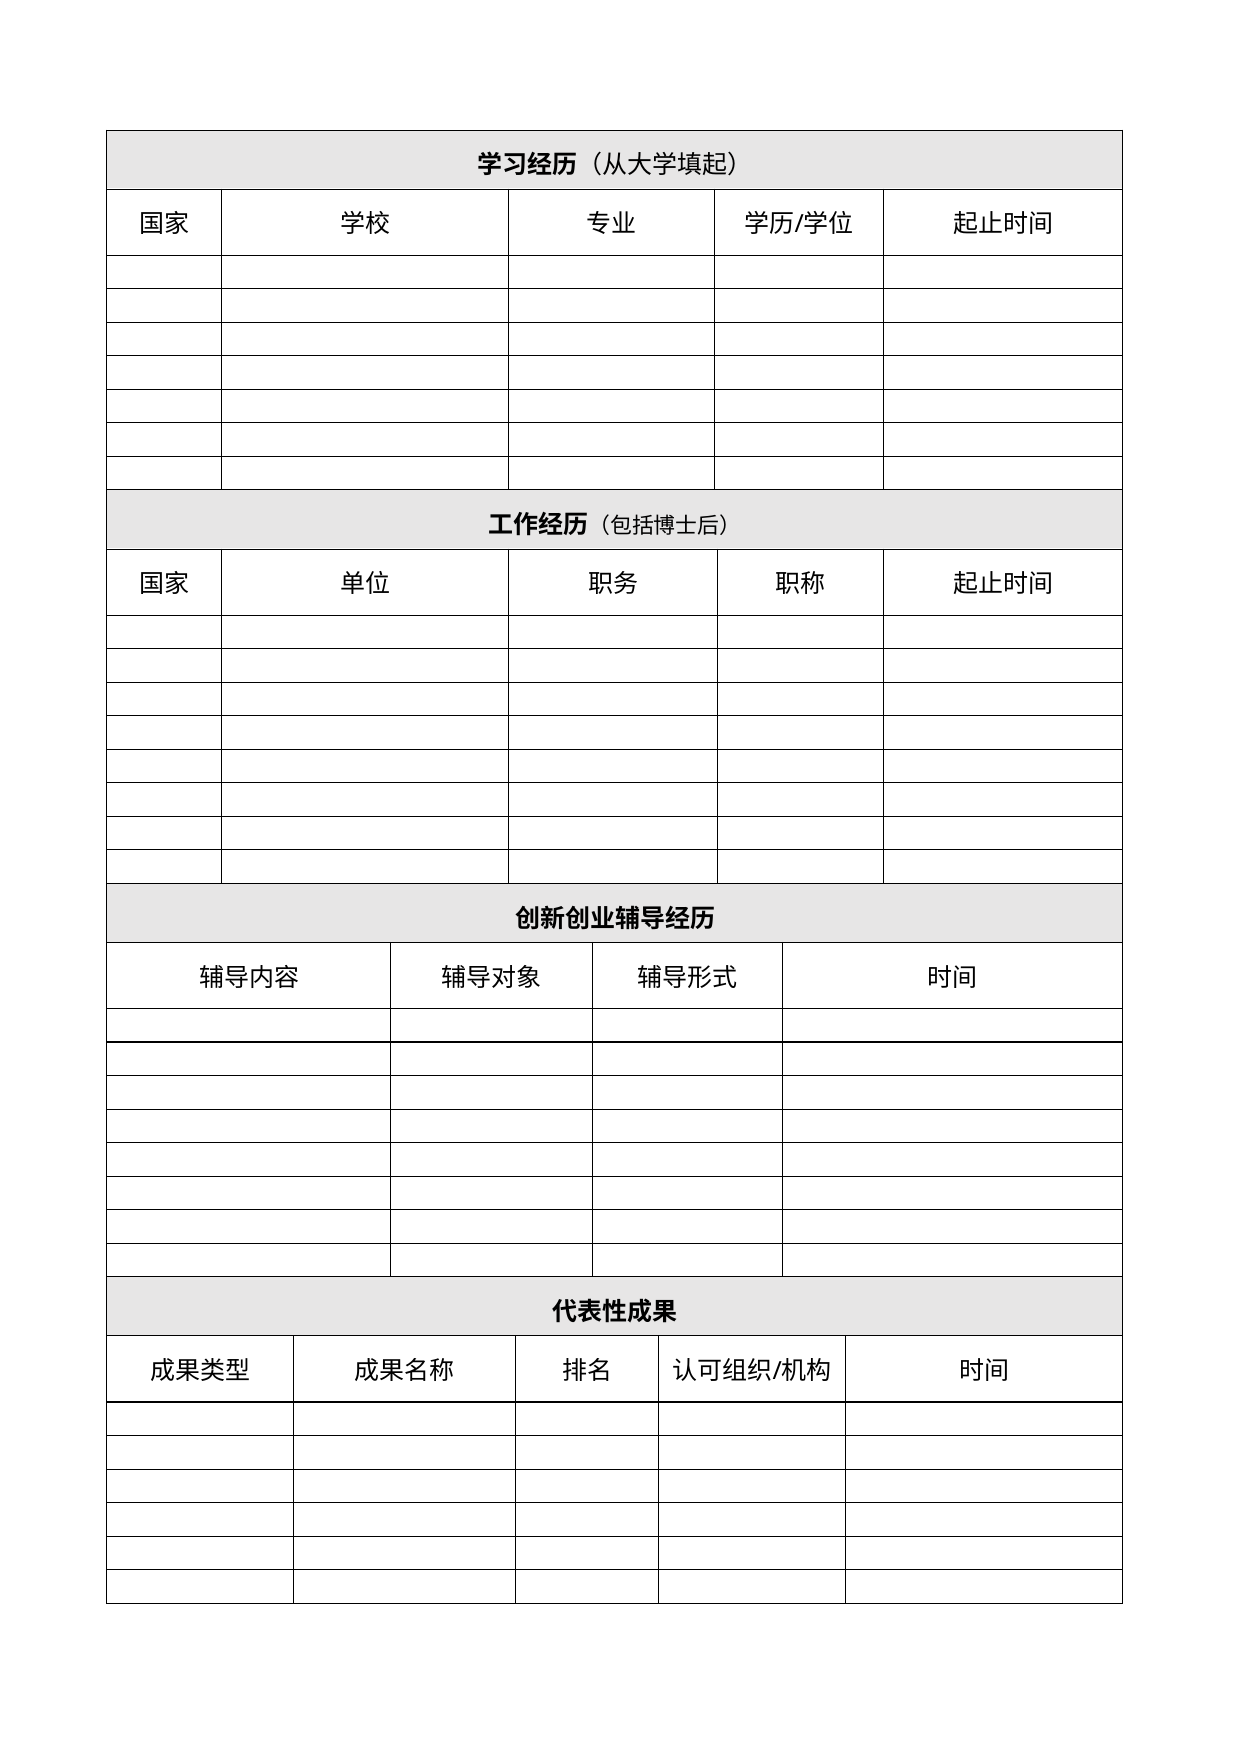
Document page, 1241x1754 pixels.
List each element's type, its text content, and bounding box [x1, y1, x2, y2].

table_cell 国家 [107, 190, 221, 254]
table_cell [509, 356, 714, 389]
table_cell [107, 289, 221, 322]
table_cell [391, 1043, 592, 1075]
table_cell [107, 1110, 390, 1142]
table_cell [294, 1403, 515, 1435]
table_cell [516, 1537, 658, 1569]
table_cell [783, 1076, 1122, 1108]
table_cell [846, 1436, 1122, 1468]
table_cell [294, 1570, 515, 1603]
table_cell [783, 1143, 1122, 1176]
table_cell [718, 750, 883, 782]
table_cell [884, 356, 1122, 389]
table_cell [659, 1470, 845, 1502]
table_cell 辅导形式 [593, 943, 782, 1008]
table_cell [718, 850, 883, 883]
table_cell [659, 1537, 845, 1569]
table_cell [846, 1470, 1122, 1502]
table_cell [516, 1436, 658, 1468]
table_cell 时间 [783, 943, 1122, 1008]
table_cell [222, 616, 508, 648]
table_cell 国家 [107, 550, 221, 614]
table_cell [107, 1143, 390, 1176]
table_cell [391, 1076, 592, 1108]
table_cell 职称 [718, 550, 883, 614]
table_cell [222, 750, 508, 782]
table_cell [884, 783, 1122, 816]
table_cell [509, 850, 717, 883]
table_cell [107, 649, 221, 682]
table_cell 排名 [516, 1336, 658, 1401]
table_cell [593, 1076, 782, 1108]
table_cell [222, 817, 508, 849]
table_cell [222, 423, 508, 456]
table_cell [509, 256, 714, 288]
table_cell [715, 256, 883, 288]
table_cell 专业 [509, 190, 714, 254]
table_cell [107, 1470, 293, 1502]
table_cell [107, 683, 221, 715]
table_cell [593, 1110, 782, 1142]
table_cell [107, 1403, 293, 1435]
table_cell [107, 850, 221, 883]
table_cell [718, 649, 883, 682]
table_cell [516, 1570, 658, 1603]
table_cell [593, 1009, 782, 1041]
table_cell [715, 390, 883, 422]
table_cell [593, 1143, 782, 1176]
table_cell 辅导内容 [107, 943, 390, 1008]
table_cell [884, 683, 1122, 715]
table_cell [593, 1244, 782, 1276]
table_cell [107, 256, 221, 288]
table_cell [391, 1210, 592, 1243]
table_cell [222, 783, 508, 816]
table_cell 成果名称 [294, 1336, 515, 1401]
table_cell [884, 649, 1122, 682]
table_cell [884, 817, 1122, 849]
table_cell [846, 1403, 1122, 1435]
table_cell [884, 750, 1122, 782]
table_cell [509, 750, 717, 782]
table_cell [107, 1570, 293, 1603]
table_cell [659, 1436, 845, 1468]
table_cell [718, 716, 883, 749]
table_cell [222, 850, 508, 883]
table_cell [884, 323, 1122, 355]
table_cell [222, 323, 508, 355]
table_cell [107, 1043, 390, 1075]
table_cell 创新创业辅导经历 [107, 884, 1122, 942]
table_cell [783, 1210, 1122, 1243]
table_cell [222, 716, 508, 749]
table_cell [222, 256, 508, 288]
table_cell [107, 750, 221, 782]
table_cell 学历/学位 [715, 190, 883, 254]
table_cell [107, 1076, 390, 1108]
table_cell [107, 783, 221, 816]
table_cell [391, 1009, 592, 1041]
table_cell [509, 716, 717, 749]
table_cell [659, 1570, 845, 1603]
table_cell [516, 1470, 658, 1502]
table_cell [391, 1177, 592, 1209]
table_cell [107, 1009, 390, 1041]
table_cell [509, 289, 714, 322]
table_cell [783, 1110, 1122, 1142]
table_cell [884, 457, 1122, 489]
table_cell [391, 1110, 592, 1142]
table_cell [294, 1436, 515, 1468]
table_cell [715, 289, 883, 322]
table_cell [715, 423, 883, 456]
table_cell 时间 [846, 1336, 1122, 1401]
table_cell [884, 390, 1122, 422]
table_cell [659, 1403, 845, 1435]
table_cell [783, 1043, 1122, 1075]
table_cell [391, 1244, 592, 1276]
table_cell [516, 1403, 658, 1435]
table_cell [222, 356, 508, 389]
table_cell [107, 457, 221, 489]
table_cell [718, 616, 883, 648]
table_cell [107, 817, 221, 849]
table_cell 学习经历（从大学填起） [107, 131, 1122, 188]
table_cell [718, 783, 883, 816]
table_cell [107, 1210, 390, 1243]
table_cell [222, 457, 508, 489]
table_cell 职务 [509, 550, 717, 614]
table_cell [884, 616, 1122, 648]
table_cell [884, 716, 1122, 749]
table_cell [715, 323, 883, 355]
table_cell [107, 616, 221, 648]
table_cell [107, 1177, 390, 1209]
table_cell [718, 683, 883, 715]
table_cell [509, 649, 717, 682]
table_cell [294, 1470, 515, 1502]
table_cell [222, 649, 508, 682]
table_cell [783, 1244, 1122, 1276]
table_cell [509, 457, 714, 489]
table_cell [107, 323, 221, 355]
table_cell 起止时间 [884, 550, 1122, 614]
table_cell [884, 289, 1122, 322]
table_cell [222, 289, 508, 322]
table_cell [107, 390, 221, 422]
table_cell 单位 [222, 550, 508, 614]
table_cell [846, 1537, 1122, 1569]
table_cell 成果类型 [107, 1336, 293, 1401]
table_cell [516, 1503, 658, 1536]
table_cell [509, 783, 717, 816]
table_cell [715, 457, 883, 489]
table_cell [509, 423, 714, 456]
table_cell 认可组织/机构 [659, 1336, 845, 1401]
table_cell [222, 683, 508, 715]
table_cell [107, 423, 221, 456]
table_cell [884, 850, 1122, 883]
table_cell [509, 683, 717, 715]
table_cell [715, 356, 883, 389]
table_cell [509, 817, 717, 849]
table_cell 工作经历（包括博士后） [107, 490, 1122, 548]
table_cell [107, 1244, 390, 1276]
table_cell [107, 1537, 293, 1569]
table_cell [846, 1570, 1122, 1603]
table_cell [222, 390, 508, 422]
table_cell 起止时间 [884, 190, 1122, 254]
table_cell 学校 [222, 190, 508, 254]
table_cell 辅导对象 [391, 943, 592, 1008]
table_cell [846, 1503, 1122, 1536]
table_cell [593, 1210, 782, 1243]
table_cell [107, 1436, 293, 1468]
table_cell [294, 1537, 515, 1569]
table_cell [718, 817, 883, 849]
table_cell [294, 1503, 515, 1536]
table_cell [884, 423, 1122, 456]
table_cell 代表性成果 [107, 1277, 1122, 1335]
table_cell [107, 716, 221, 749]
table_cell [593, 1043, 782, 1075]
table_cell [884, 256, 1122, 288]
table_cell [509, 323, 714, 355]
table_cell [509, 616, 717, 648]
table_cell [391, 1143, 592, 1176]
table_cell [593, 1177, 782, 1209]
table_cell [659, 1503, 845, 1536]
table_cell [107, 356, 221, 389]
table_cell [107, 1503, 293, 1536]
table_cell [509, 390, 714, 422]
table_cell [783, 1009, 1122, 1041]
table_cell [783, 1177, 1122, 1209]
